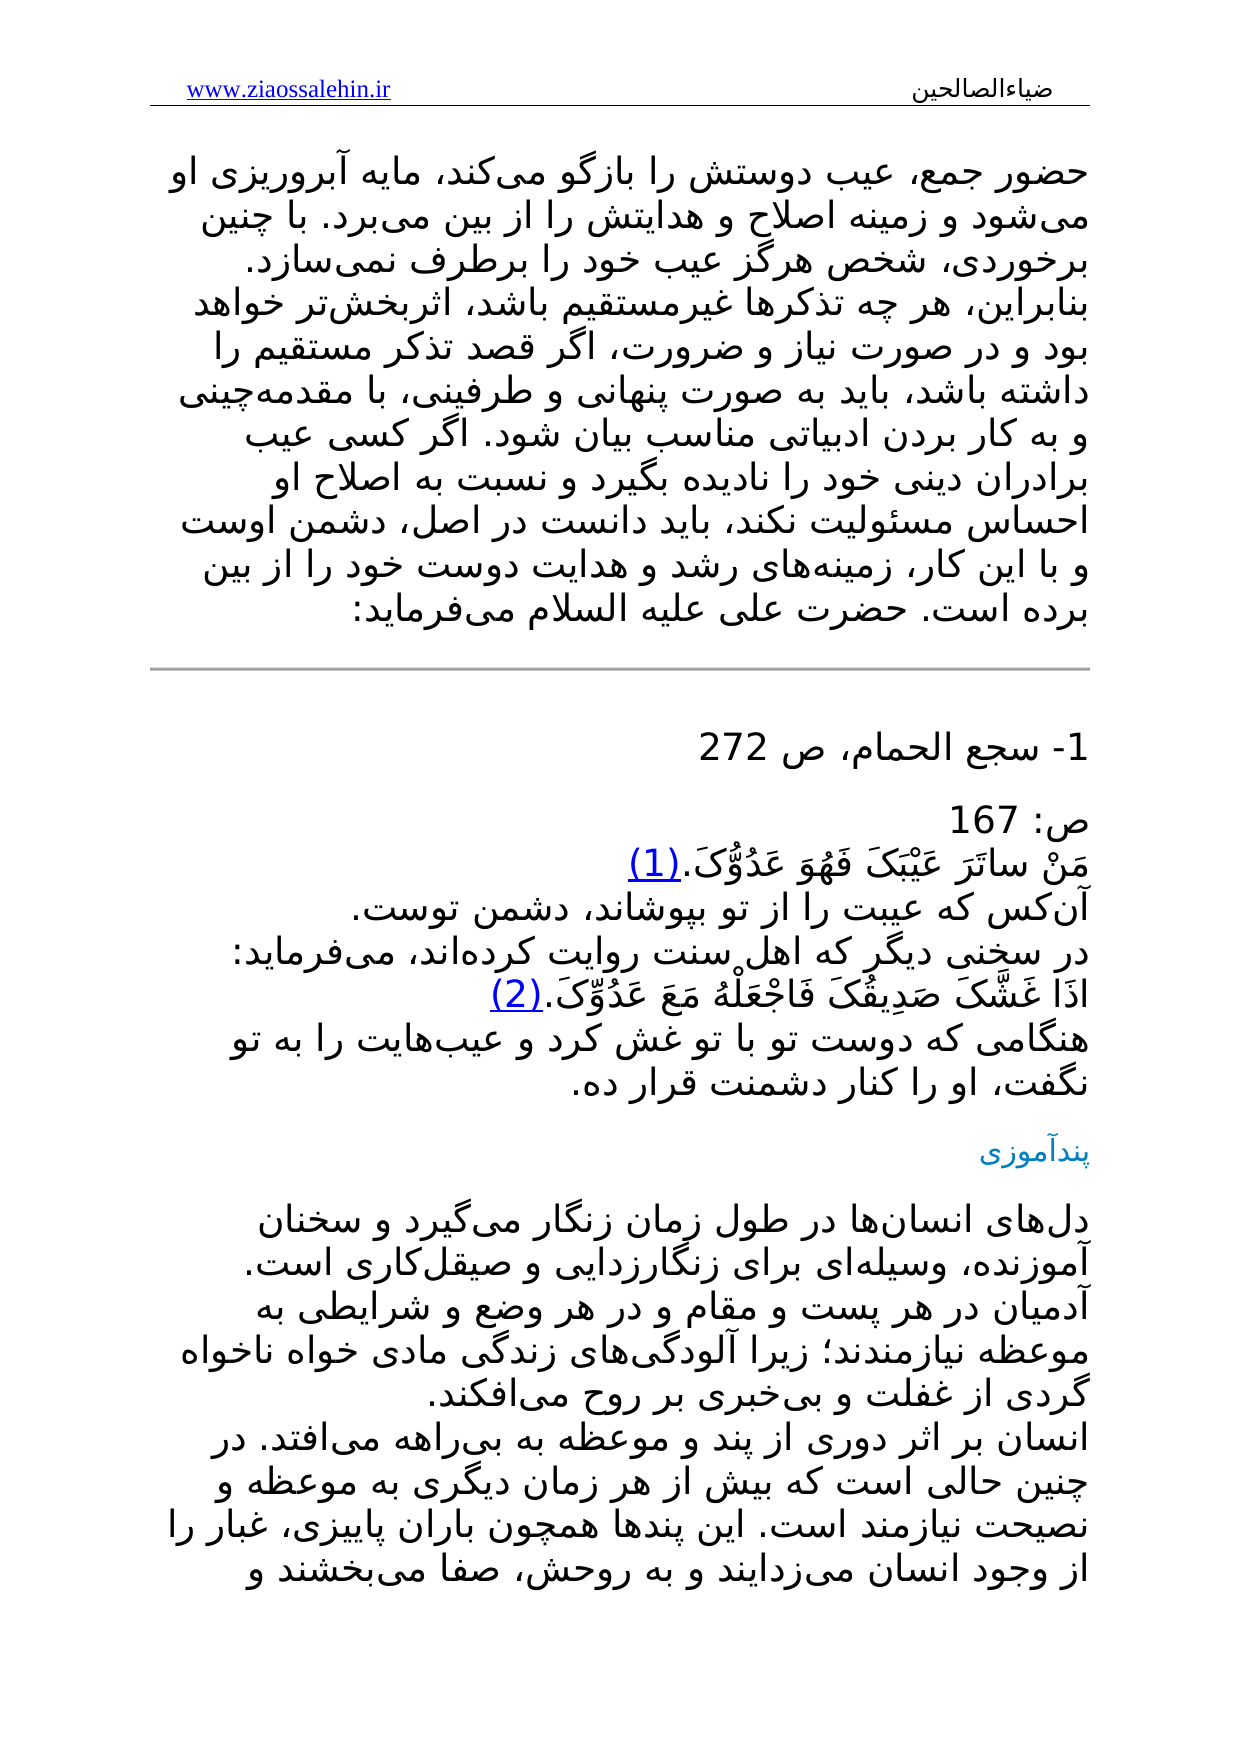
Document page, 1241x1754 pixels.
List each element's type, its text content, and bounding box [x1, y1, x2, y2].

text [150, 1197, 1090, 1590]
text 1- سجع الحمام، ص 272 [150, 726, 1090, 769]
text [150, 150, 1090, 630]
text ص: 167 مَنْ ساتَرَ عَیْبَکَ فَهُوَ عَدُوُّکَ.(1) آن‌کس که عیبت را از تو بپوشاند، دشمن توست. در سخنی دیگر که اهل سنت روایت کرده‌اند، می‌فرماید: اذَا غَشَّکَ صَدِیقُکَ فَاجْعَلْهُ مَعَ عَدُوِّکَ.(2) هنگامی که دوست تو با تو غش کرد و عیب‌هایت را به تو نگفت، او را کنار دشمنت قرار ده. [150, 798, 1090, 1104]
subtitle پندآموزی [150, 1133, 1090, 1168]
